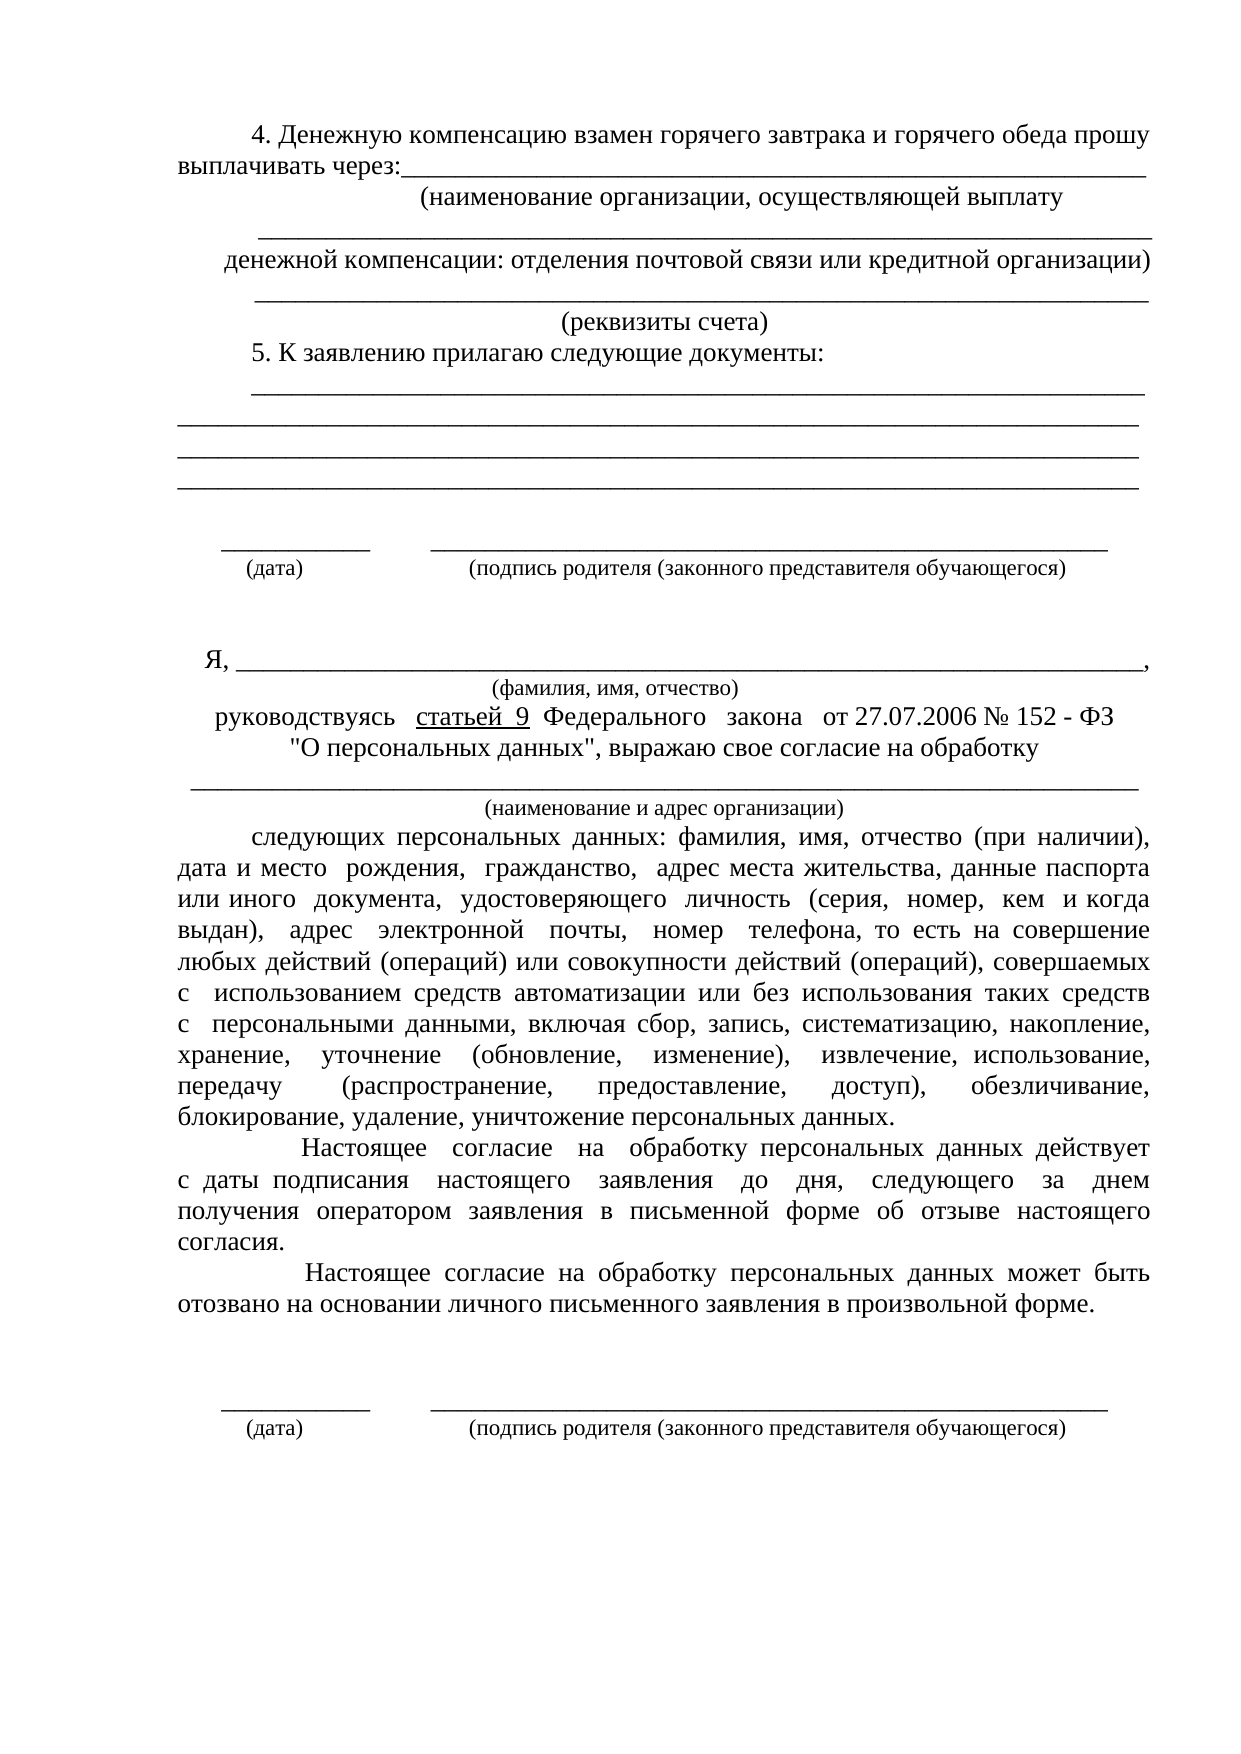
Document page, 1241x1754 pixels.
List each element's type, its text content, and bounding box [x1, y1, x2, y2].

text руководствуясь статьей 9 Федерального закона от 27.07.2006 № 152 - ФЗ [177, 700, 1152, 731]
text (дата) (подпись родителя (законного представителя обучающегося) [177, 554, 1152, 581]
text (наименование и адрес организации) [177, 794, 1152, 820]
text ___________ __________________________________________________ [177, 1383, 1152, 1414]
text (фамилия, имя, отчество) [177, 674, 1152, 700]
text ___________ __________________________________________________ [177, 523, 1152, 554]
text (наименование организации, осуществляющей выплату [177, 180, 1152, 212]
text 4. Денежную компенсацию взамен горячего завтрака и горячего обеда прошу выплачивать через:_______________________________________________________ [177, 118, 1152, 180]
text (дата) (подпись родителя (законного представителя обучающегося) [177, 1414, 1152, 1441]
text следующих персональных данных: фамилия, имя, отчество (при наличии), дата и место рождения, гражданство, адрес места жительства, данные паспорта или иного документа, удостоверяющего личность (серия, номер, кем и когда выдан), адрес электронной почты, номер телефона, то есть на совершение любых действий (операций) или совокупности действий (операций), совершаемых с использованием средств автоматизации или без использования таких средств с персональными данными, включая сбор, запись, систематизацию, накопление, хранение, уточнение (обновление, изменение), извлечение, использование, передачу (распространение, предоставление, доступ), обезличивание, блокирование, удаление, уничтожение персональных данных. [177, 820, 1152, 1132]
text __________________________________________________________________ (реквизиты счета) [177, 274, 1152, 336]
text __________________________________________________________________ денежной компенсации: отделения почтовой связи или кредитной организации) [177, 212, 1152, 274]
text Настоящее согласие на обработку персональных данных действует с даты подписания настоящего заявления до дня, следующего за днем получения оператором заявления в письменной форме об отзыве настоящего согласия. [177, 1132, 1152, 1256]
text Я, ___________________________________________________________________, [177, 643, 1152, 674]
text 5. К заявлению прилагаю следующие документы: [177, 336, 1152, 367]
text _______________________________________________________________________________________________________________________________________________________________________________________________________________________________________________________________________________________ [177, 367, 1152, 492]
text "О персональных данных", выражаю свое согласие на обработку [177, 731, 1152, 763]
text ______________________________________________________________________ [177, 763, 1152, 794]
text Настоящее согласие на обработку персональных данных может быть отозвано на основании личного письменного заявления в произвольной форме. [177, 1256, 1152, 1318]
